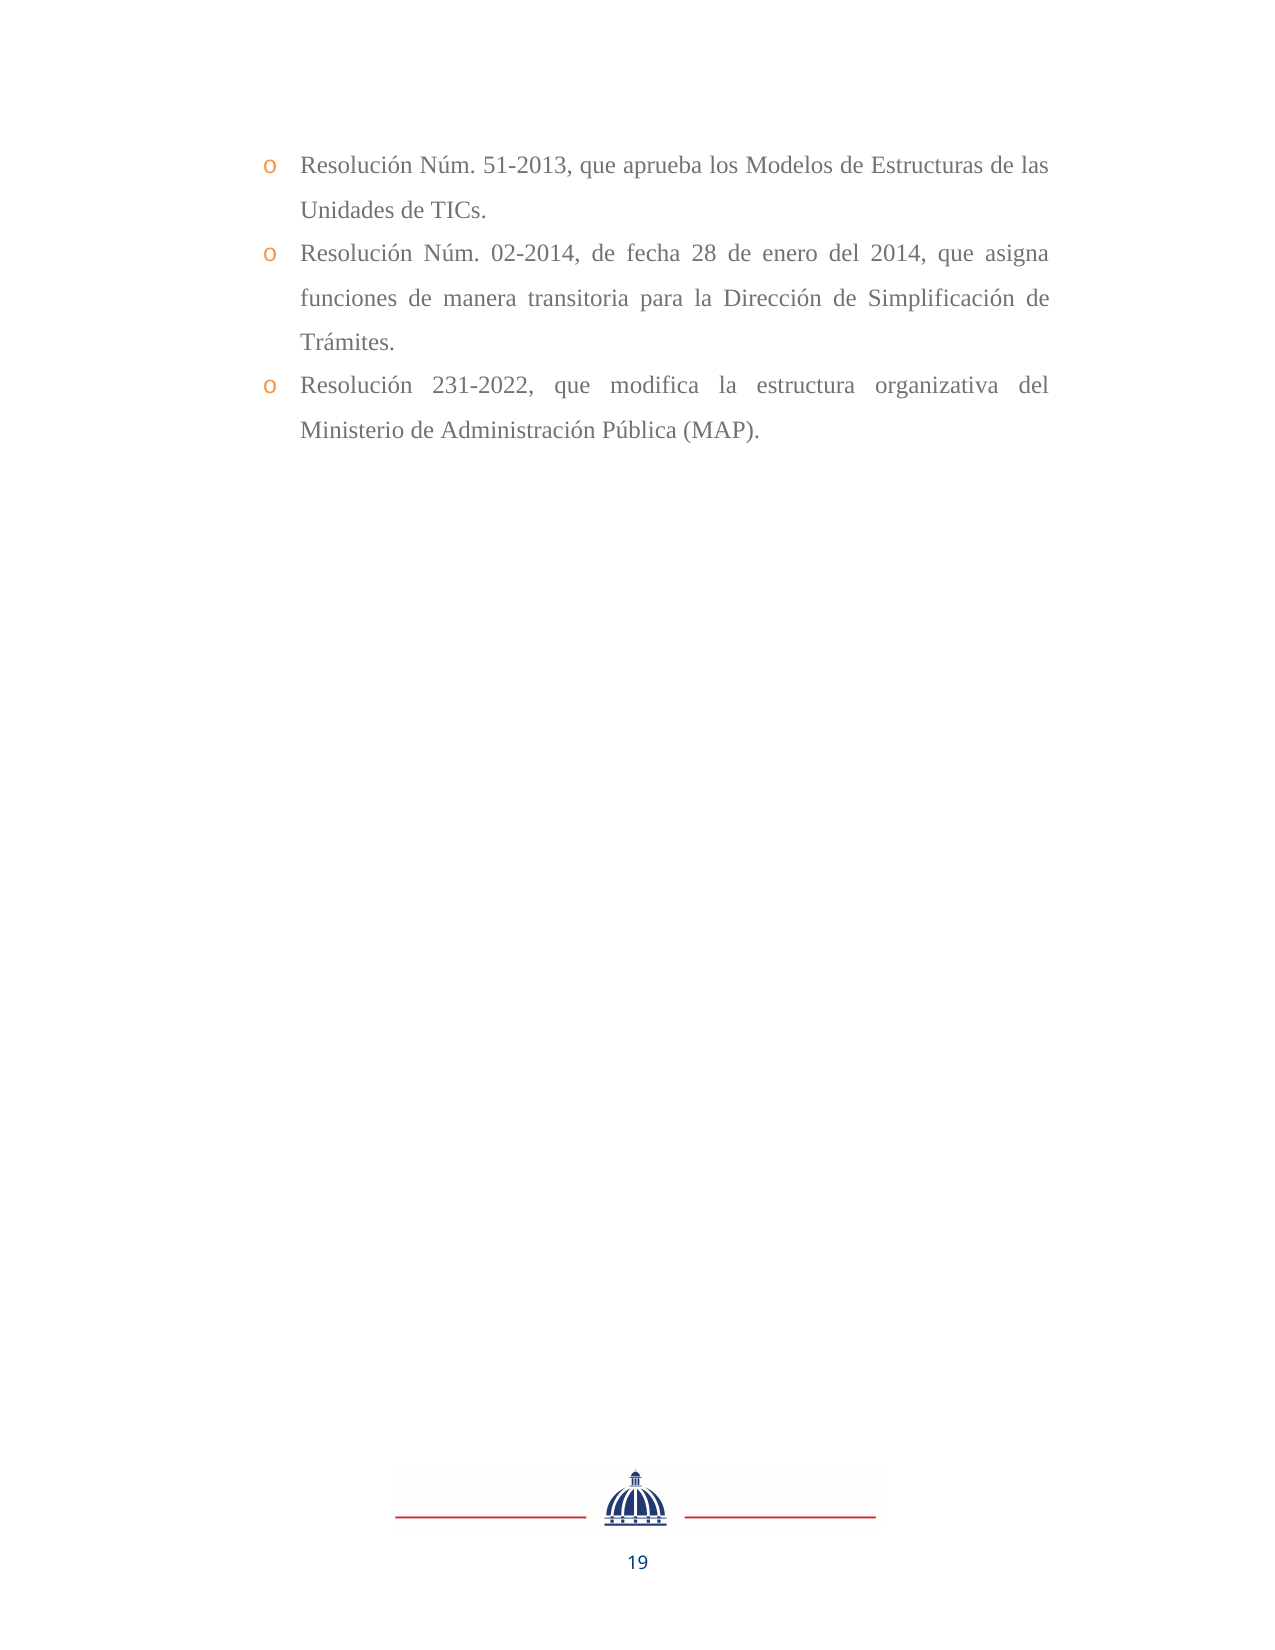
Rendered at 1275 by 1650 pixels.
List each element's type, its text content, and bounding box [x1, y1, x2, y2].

picture [391, 1465, 884, 1531]
list Resolución Núm. 51-2013, que aprueba los Modelos de Estructuras de las Unidades de TICs. [262, 150, 1050, 224]
list Resolución Núm. 02-2014, de fecha 28 de enero del 2014, que asigna funciones de manera transitoria para la Dirección de Simplificación de Trámites. [262, 238, 1050, 355]
list Resolución 231-2022, que modifica la estructura organizativa del Ministerio de Administración Pública (MAP). [262, 370, 1050, 444]
